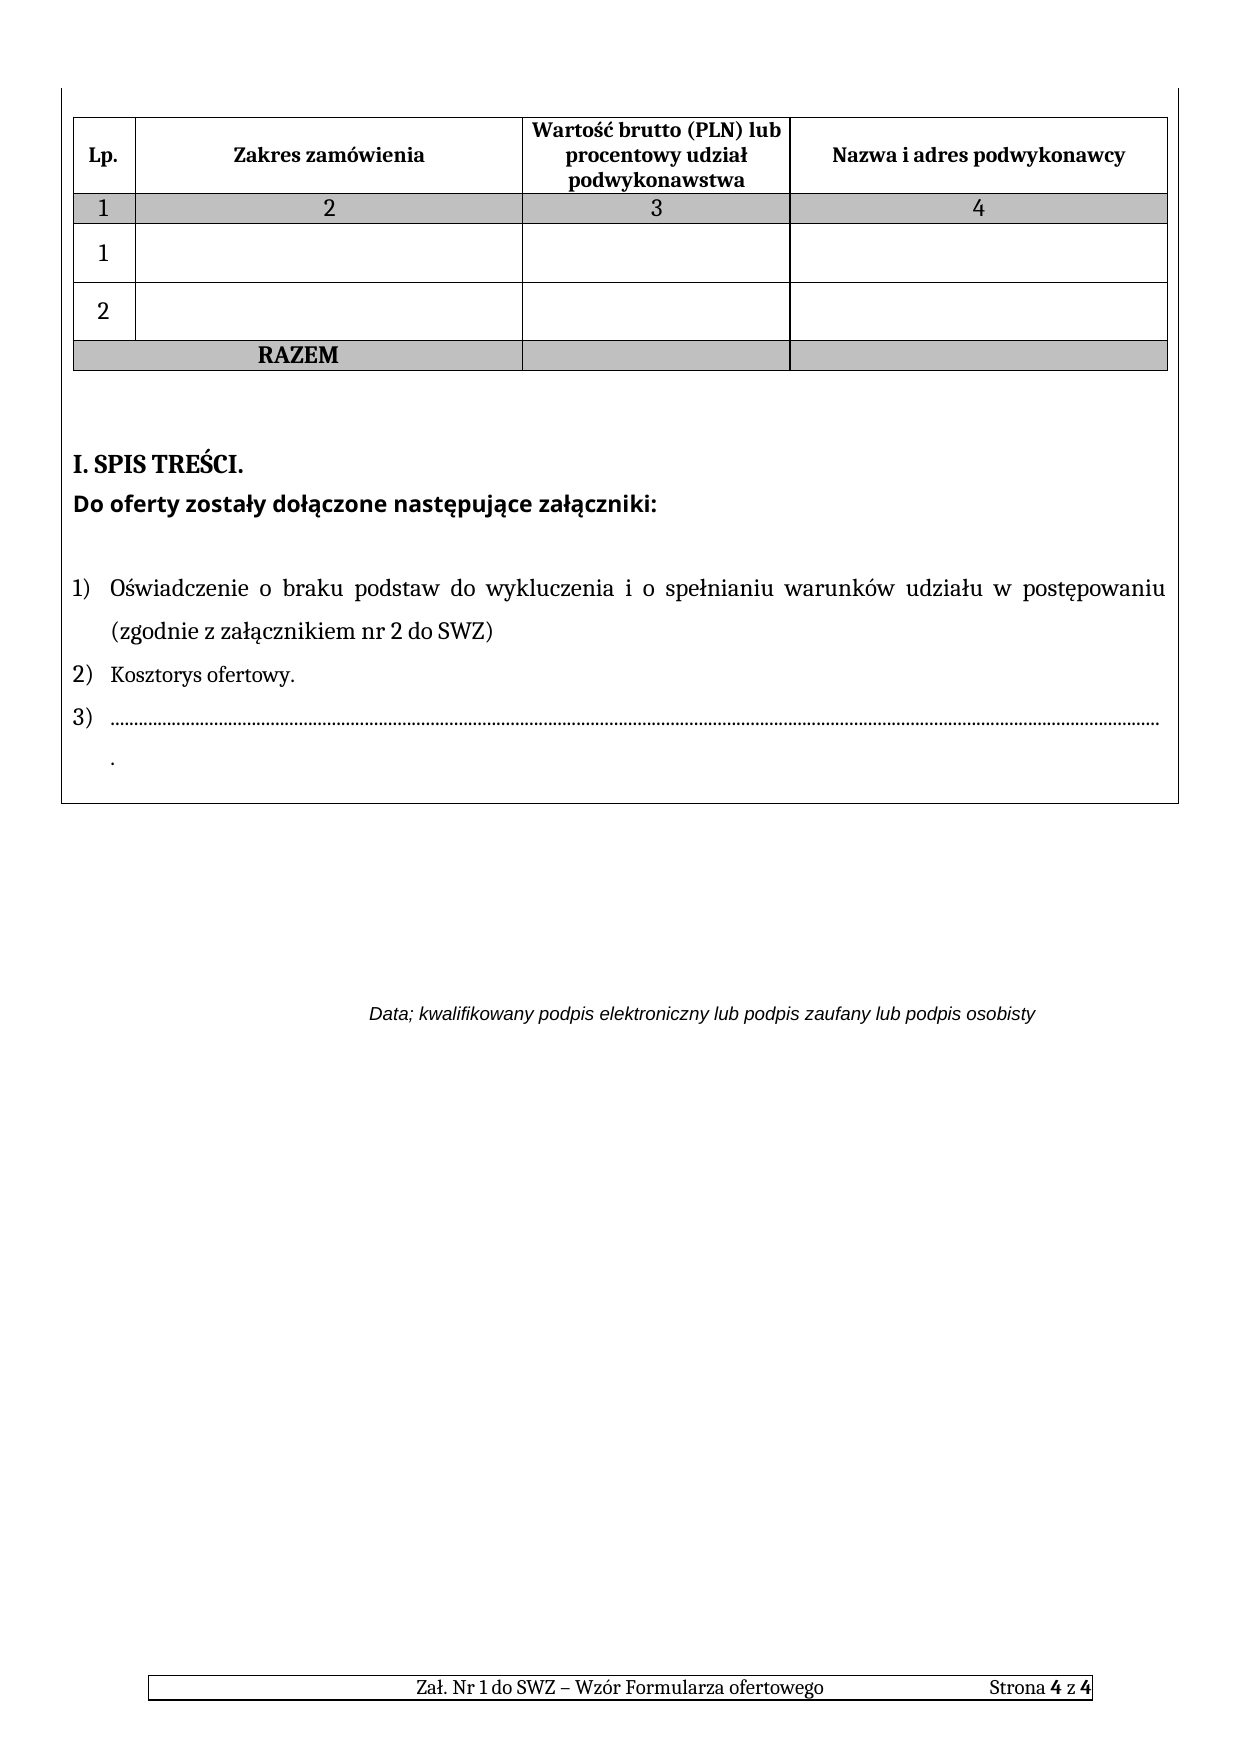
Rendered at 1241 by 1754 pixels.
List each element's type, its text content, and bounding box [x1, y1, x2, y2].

table_cell I. SPIS TREŚCI. Do oferty zostały dołączone następujące załączniki: Oświadczenie o braku podstaw do wykluczenia i o spełnianiu warunków udziału w postępowaniu (zgodnie z załącznikiem nr 2 do SWZ) Kosztorys ofertowy. ................................................................................................................................................................................................................................ [62, 371, 1178, 803]
text Data; kwalifikowany podpis elektroniczny lub podpis zaufany lub podpis osobisty [148, 1003, 1092, 1024]
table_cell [62, 88, 1178, 371]
